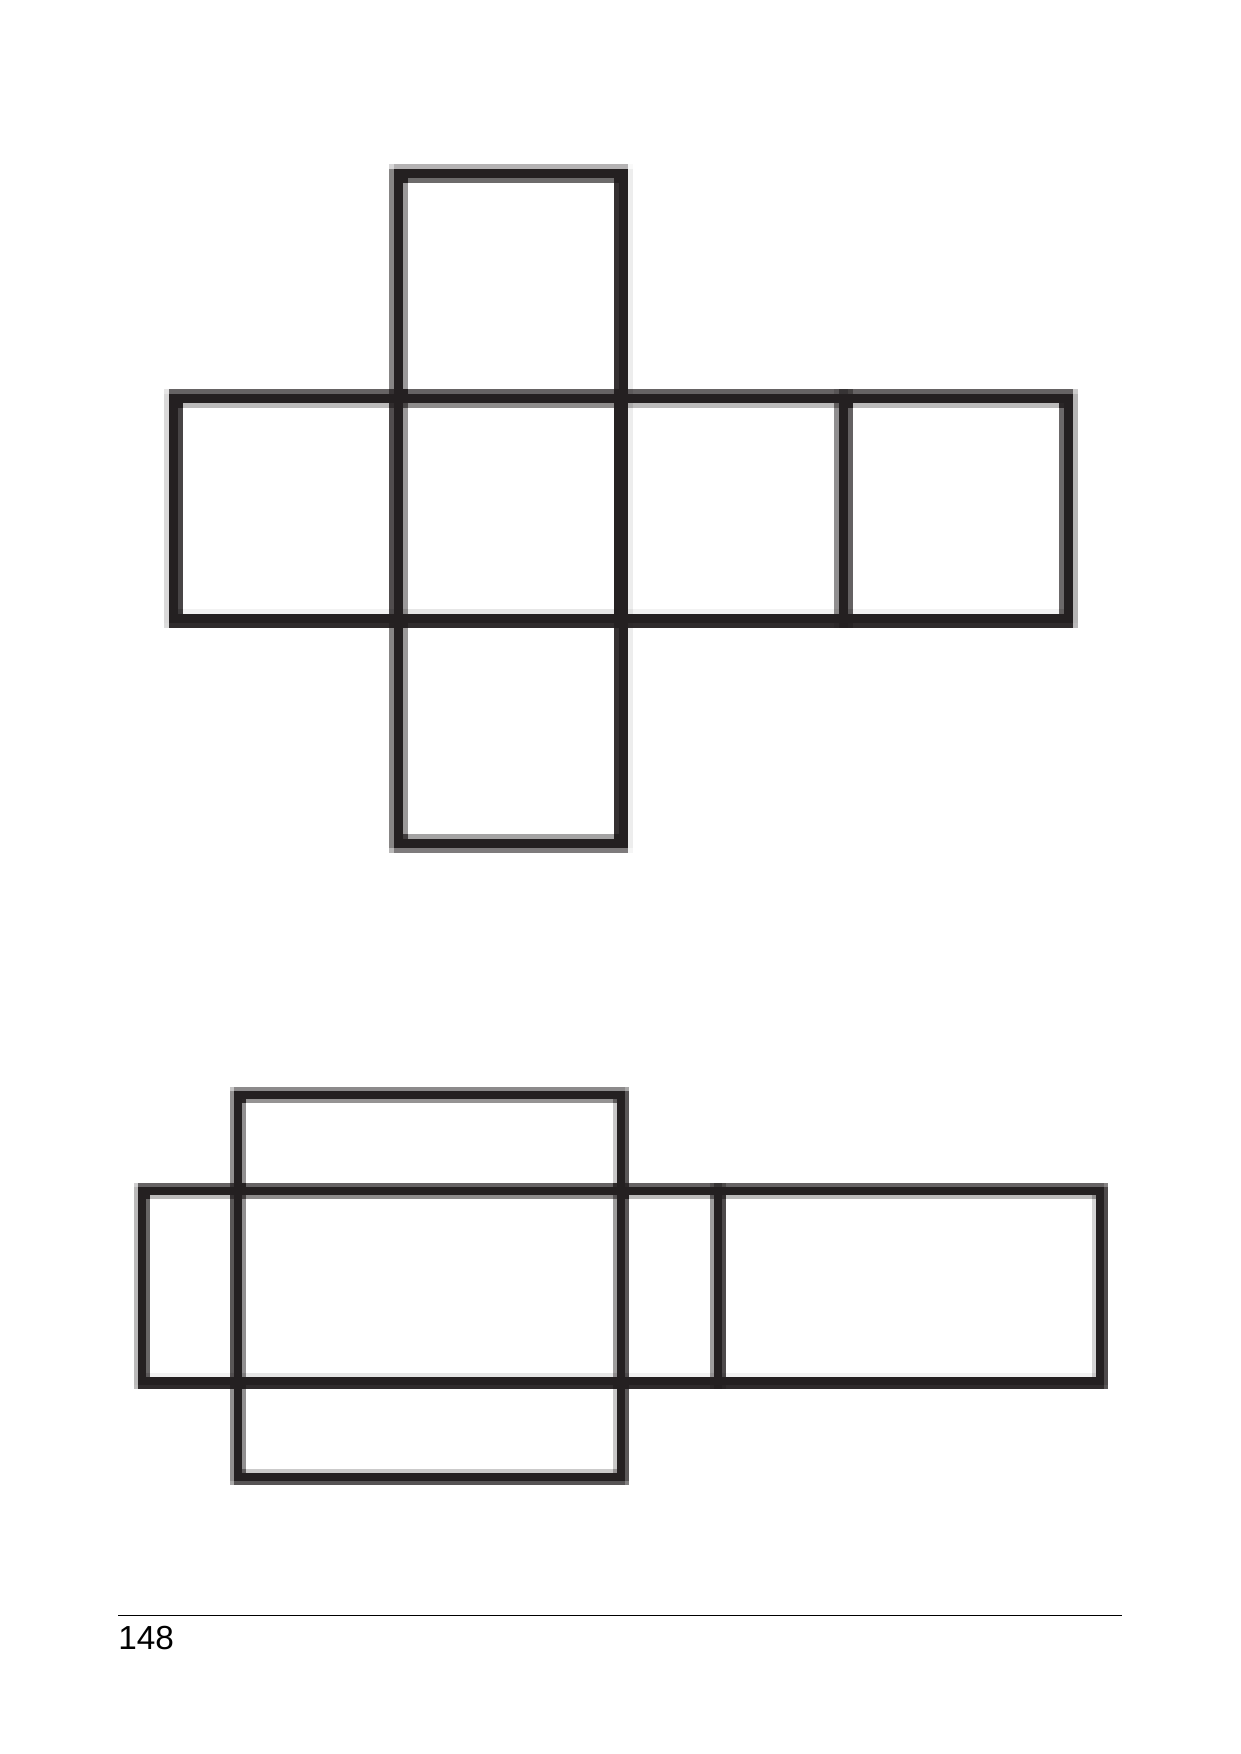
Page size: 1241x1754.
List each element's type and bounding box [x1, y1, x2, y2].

picture [118, 118, 1125, 891]
picture [118, 1055, 1121, 1518]
